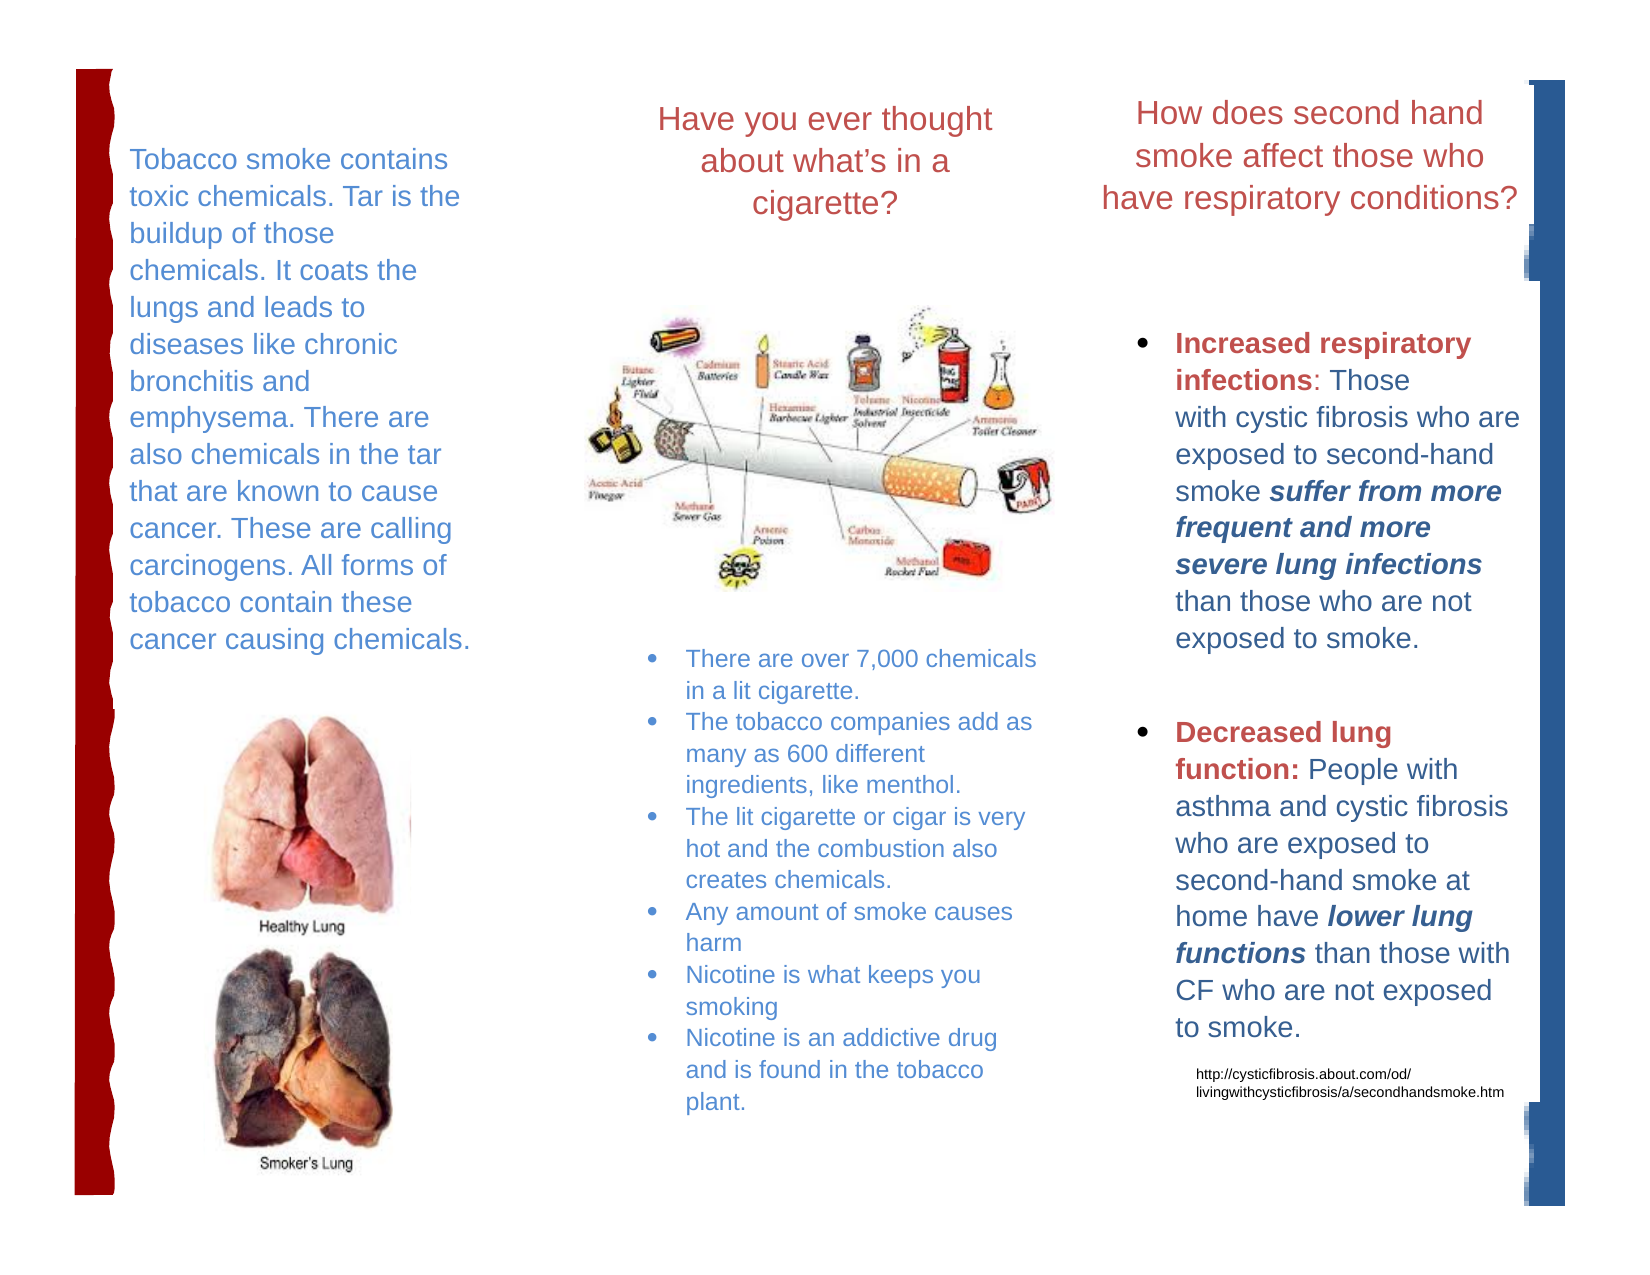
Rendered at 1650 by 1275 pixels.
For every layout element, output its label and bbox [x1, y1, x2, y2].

picture [203, 692, 412, 1180]
picture [584, 305, 1055, 592]
